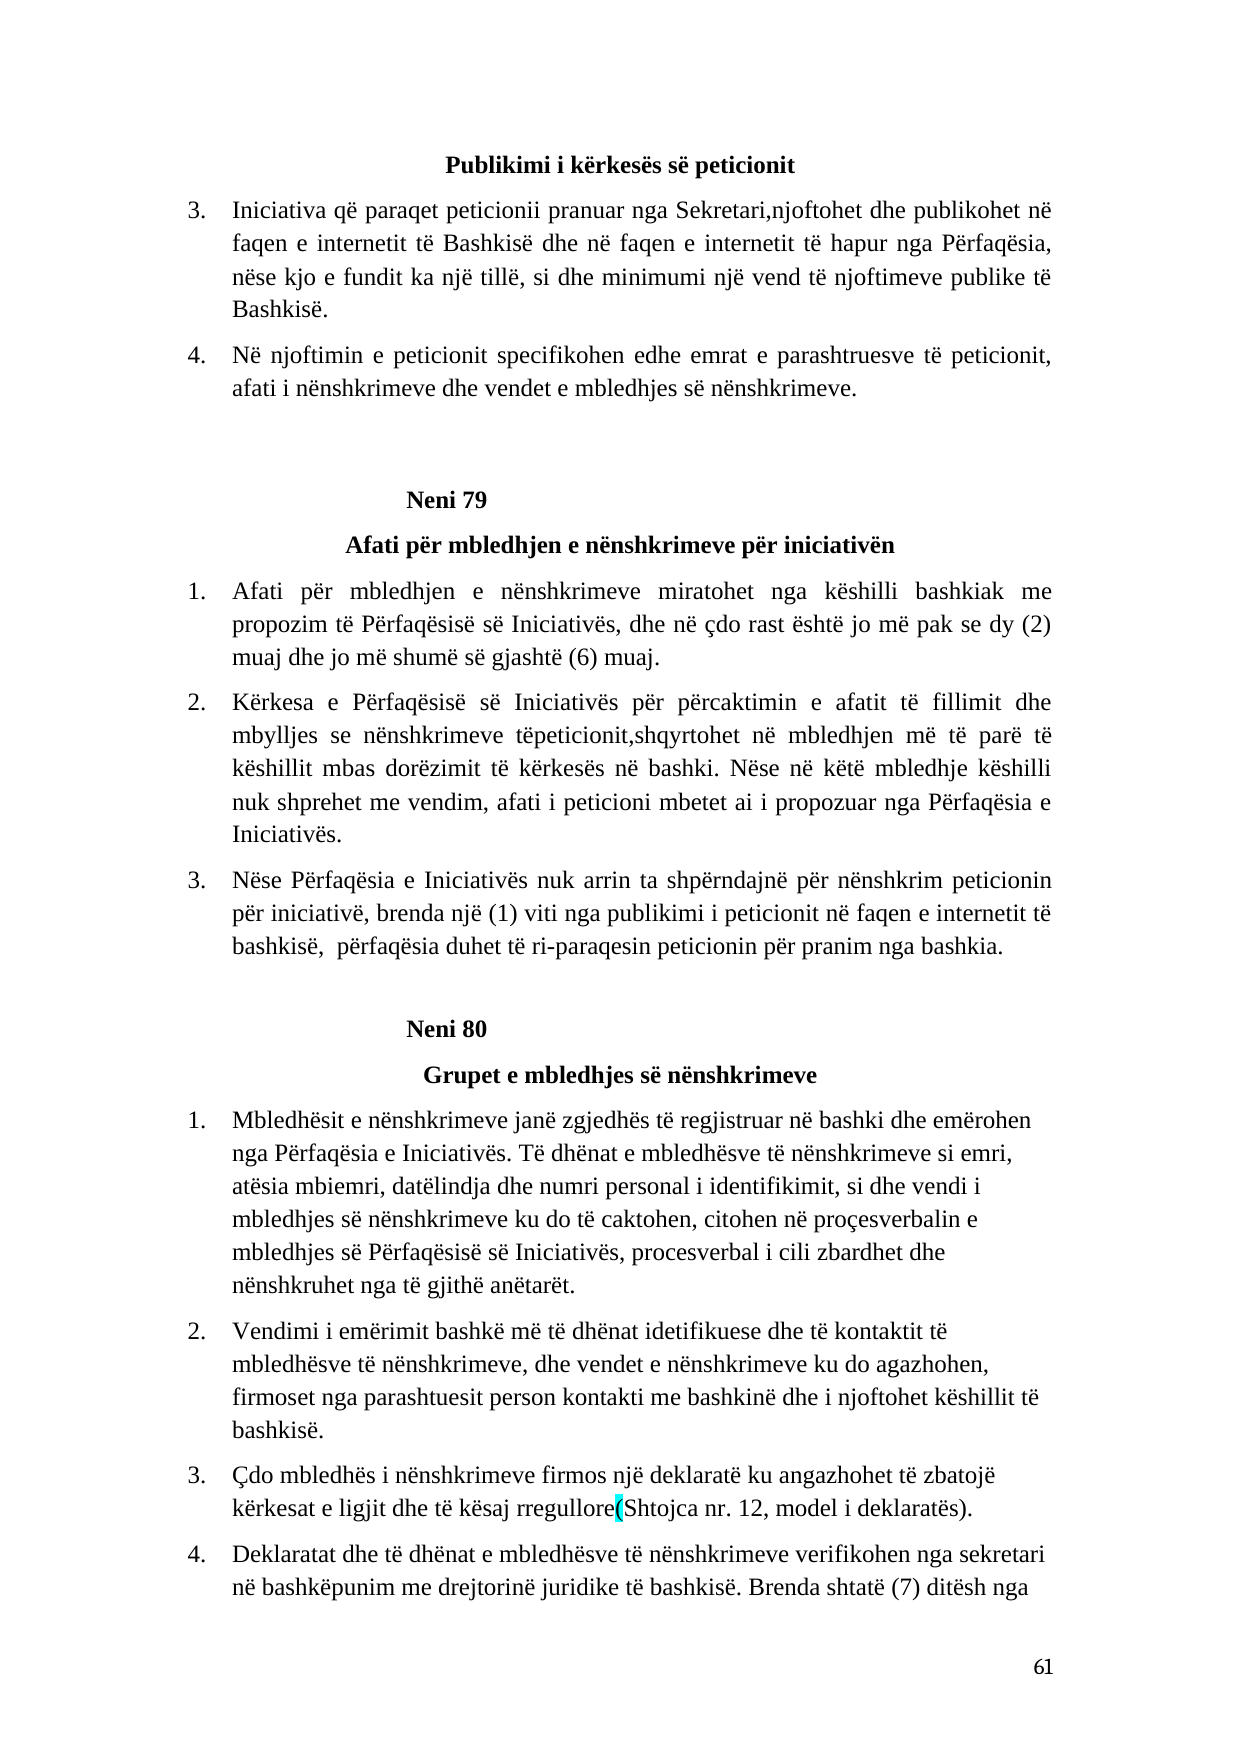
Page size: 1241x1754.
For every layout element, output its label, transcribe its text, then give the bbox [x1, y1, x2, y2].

subtitle Grupet e mbledhjes së nënshkrimeve [187, 1060, 1053, 1088]
list Iniciativa që paraqet peticionii pranuar nga Sekretari,njoftohet dhe publikohet në faqen e internetit të Bashkisë dhe në faqen e internetit të hapur nga Përfaqësia, nëse kjo e fundit ka një tillë, si dhe minimumi një vend të njoftimeve publike të Bashkisë. [187, 196, 1053, 323]
subtitle Publikimi i kërkesës së peticionit [187, 150, 1053, 179]
list Çdo mbledhës i nënshkrimeve firmos një deklaratë ku angazhohet të zbatojë kërkesat e ligjit dhe të kësaj rregullore(Shtojca nr. 12, model i deklaratës). [187, 1460, 1053, 1522]
list Mbledhësit e nënshkrimeve janë zgjedhës të regjistruar në bashki dhe emërohen nga Përfaqësia e Iniciativës. Të dhënat e mbledhësve të nënshkrimeve si emri, atësia mbiemri, datëlindja dhe numri personal i identifikimit, si dhe vendi i mbledhjes së nënshkrimeve ku do të caktohen, citohen në proçesverbalin e mbledhjes së Përfaqësisë së Iniciativës, procesverbal i cili zbardhet dhe nënshkruhet nga të gjithë anëtarët. [187, 1105, 1053, 1299]
list Kërkesa e Përfaqësisë së Iniciativës për përcaktimin e afatit të fillimit dhe mbylljes se nënshkrimeve tëpeticionit,shqyrtohet në mbledhjen më të parë të këshillit mbas dorëzimit të kërkesës në bashki. Nëse në këtë mbledhje këshilli nuk shprehet me vendim, afati i peticioni mbetet ai i propozuar nga Përfaqësia e Iniciativës. [187, 687, 1053, 848]
list Në njoftimin e peticionit specifikohen edhe emrat e parashtruesve të peticionit, afati i nënshkrimeve dhe vendet e mbledhjes së nënshkrimeve. [187, 340, 1053, 402]
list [187, 1539, 1053, 1601]
subtitle Afati për mbledhjen e nënshkrimeve për iniciativën [187, 530, 1053, 559]
list Afati për mbledhjen e nënshkrimeve miratohet nga këshilli bashkiak me propozim të Përfaqësisë së Iniciativës, dhe në çdo rast është jo më pak se dy (2) muaj dhe jo më shumë së gjashtë (6) muaj. [187, 576, 1053, 671]
list Vendimi i emërimit bashkë më të dhënat idetifikuese dhe të kontaktit të mbledhësve të nënshkrimeve, dhe vendet e nënshkrimeve ku do agazhohen, firmoset nga parashtuesit person kontakti me bashkinë dhe i njoftohet këshillit të bashkisë. [187, 1316, 1053, 1444]
list Nëse Përfaqësia e Iniciativës nuk arrin ta shpërndajnë për nënshkrim peticionin për iniciativë, brenda një (1) viti nga publikimi i peticionit në faqen e internetit të bashkisë, përfaqësia duhet të ri-paraqesin peticionin për pranim nga bashkia. [187, 865, 1053, 960]
